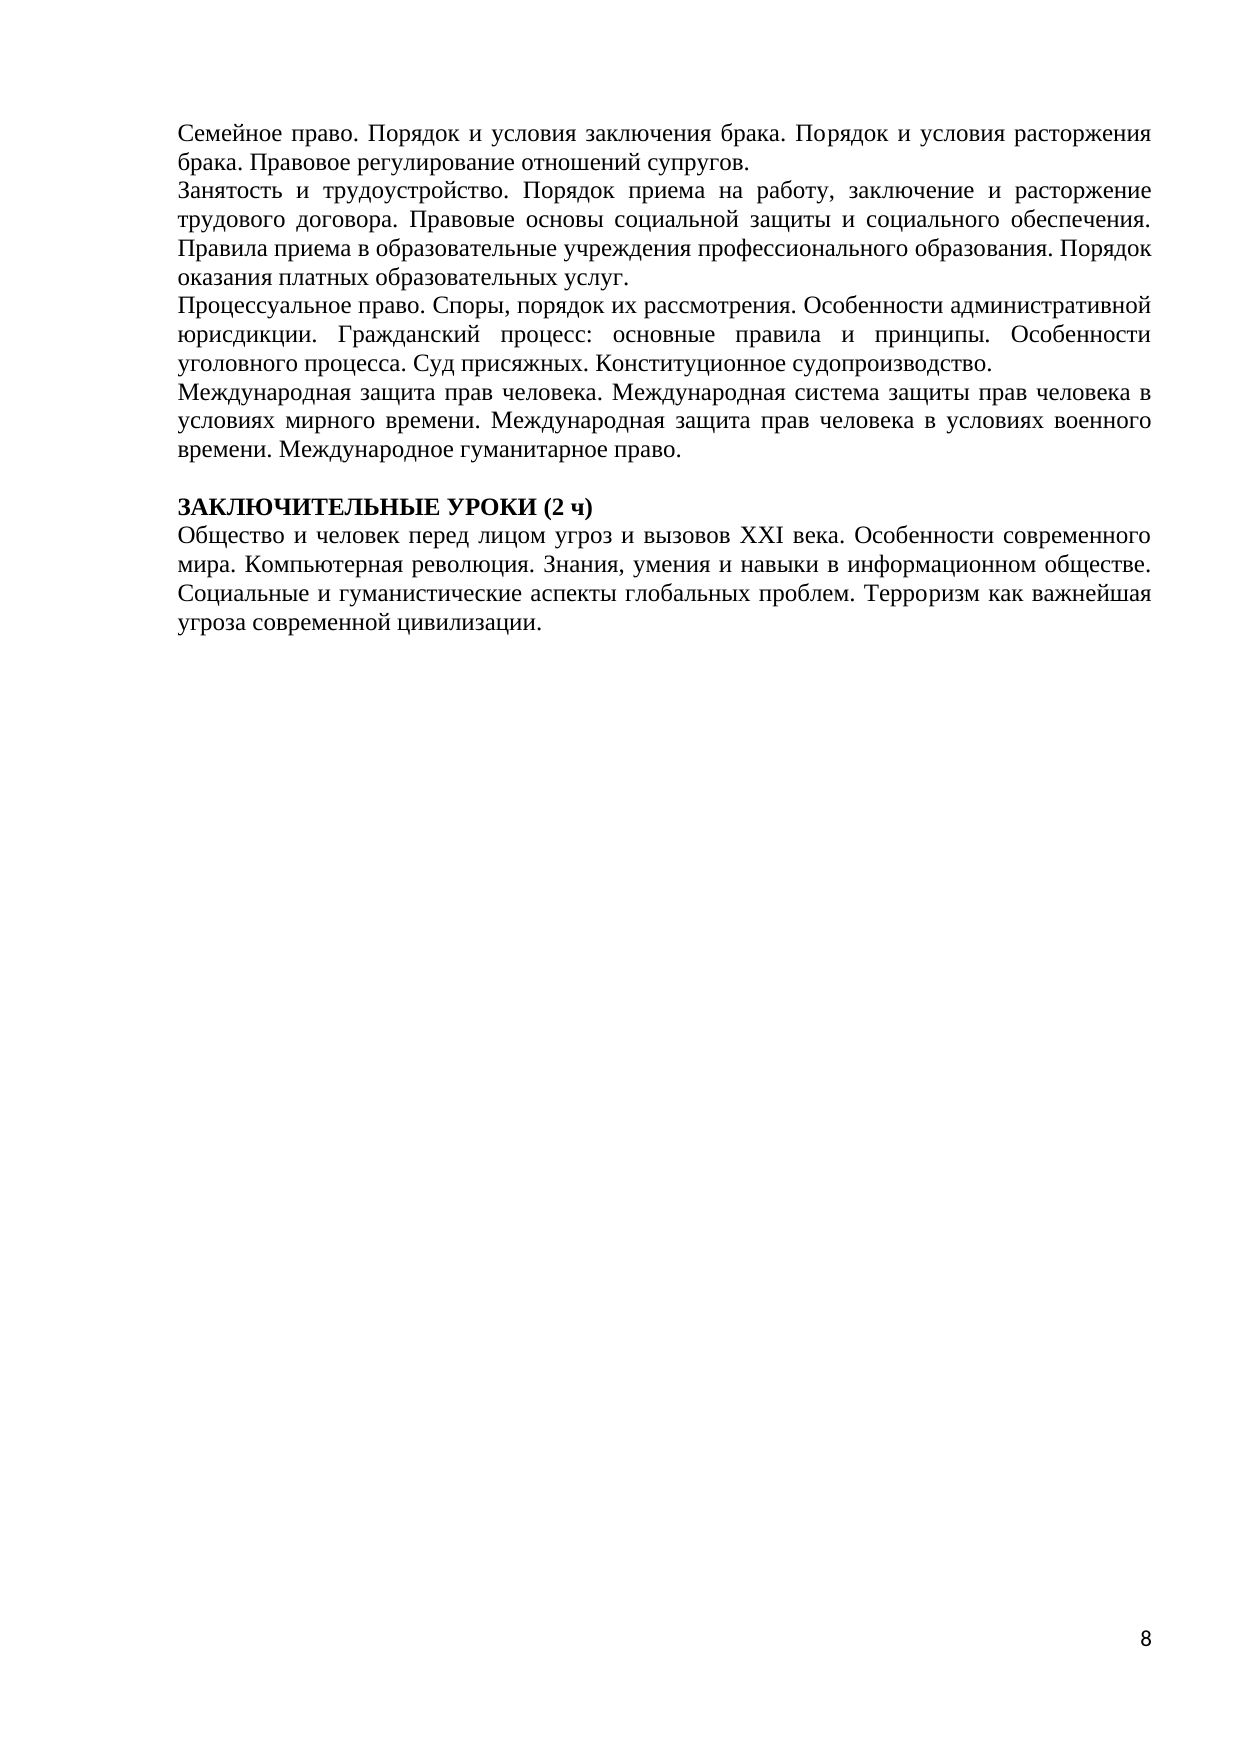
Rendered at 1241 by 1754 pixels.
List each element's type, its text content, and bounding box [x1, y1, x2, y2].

text ЗАКЛЮЧИТЕЛЬНЫЕ УРОКИ (2 ч) [177, 492, 1152, 521]
text Международная защита прав человека. Международная система защиты прав человека в условиях мирного времени. Международная защита прав человека в условиях военного времени. Международное гуманитарное право. [177, 377, 1152, 463]
text Общество и человек перед лицом угроз и вызовов XXI века. Особенности современного мира. Компьютерная революция. Знания, умения и навыки в информационном обществе. Социальные и гуманистические аспекты глобальных проблем. Терроризм как важнейшая угроза современной цивилизации. [177, 521, 1152, 636]
text Занятость и трудоустройство. Порядок приема на работу, заключение и расторжение трудового договора. Правовые основы социальной защиты и социального обеспечения. Правила приема в образовательные учреждения профессионального образования. Порядок оказания платных образовательных услуг. [177, 176, 1152, 291]
text Семейное право. Порядок и условия заключения брака. Порядок и условия расторжения брака. Правовое регулирование отношений супругов. [177, 118, 1152, 176]
text Процессуальное право. Споры, порядок их рассмотрения. Особенности административной юрисдикции. Гражданский процесс: основные правила и принципы. Особенности уголовного процесса. Суд присяжных. Конституционное судопроизводство. [177, 291, 1152, 377]
